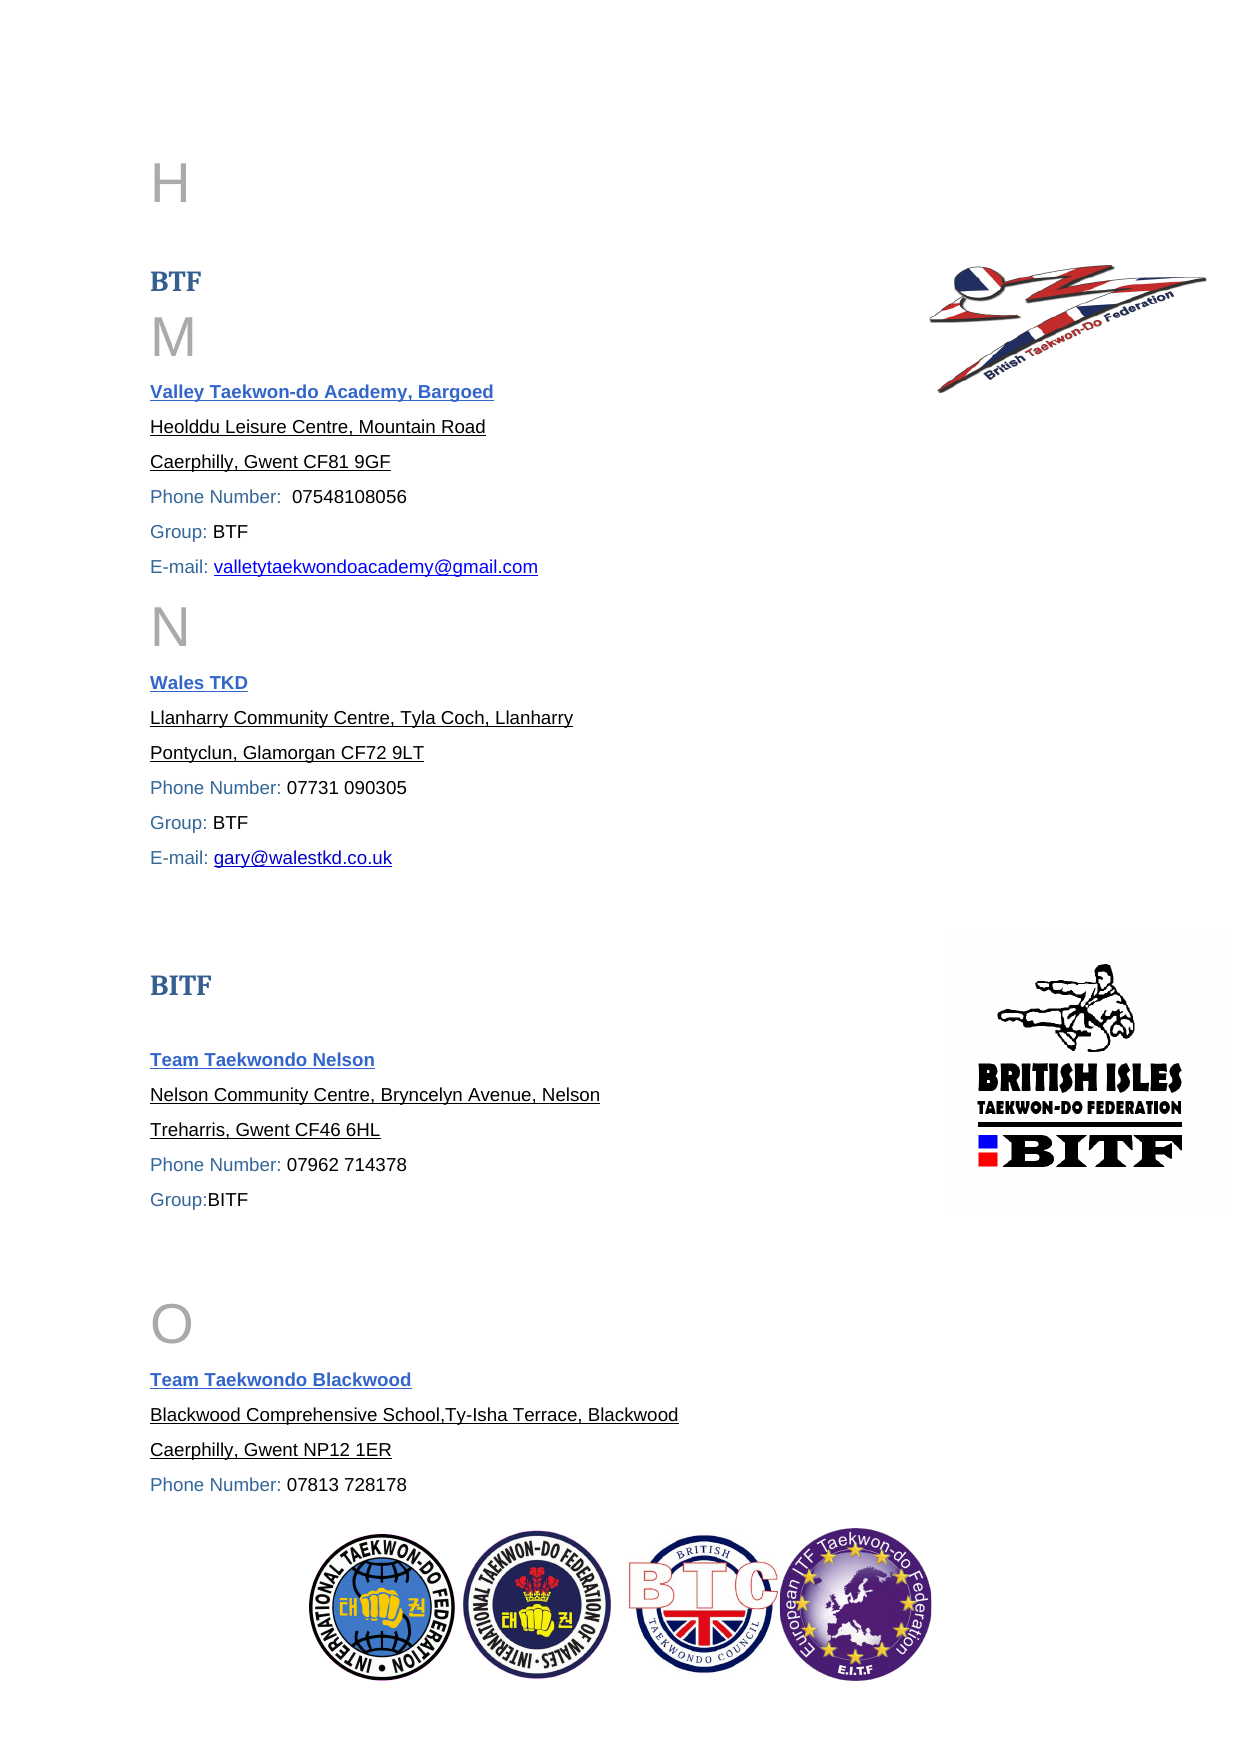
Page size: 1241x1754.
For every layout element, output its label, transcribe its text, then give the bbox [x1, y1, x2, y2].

text N [150, 593, 1090, 658]
picture [626, 1527, 932, 1681]
text Wales TKD [150, 658, 1090, 693]
text Phone Number: 07731 090305 [150, 763, 1090, 798]
text Phone Number: 07962 714378 [150, 1140, 1090, 1175]
text O [150, 1291, 1090, 1355]
text Nelson Community Centre, Bryncelyn Avenue, Nelson Treharris, Gwent CF46 6HL [150, 1070, 1090, 1140]
subtitle BTF [150, 265, 1090, 298]
picture [308, 1528, 619, 1681]
text Group: BTF [150, 508, 1090, 543]
text Phone Number: 07813 728178 [150, 1460, 1090, 1495]
text Blackwood Comprehensive School,Ty-Isha Terrace, Blackwood Caerphilly, Gwent NP12 1ER [150, 1390, 1090, 1460]
picture [943, 932, 1225, 1216]
picture [929, 265, 1207, 393]
text Team Taekwondo Blackwood [150, 1355, 1090, 1390]
text Heolddu Leisure Centre, Mountain Road Caerphilly, Gwent CF81 9GF [150, 403, 1090, 473]
text E-mail: gary@walestkd.co.uk [150, 833, 1090, 868]
list M [150, 303, 1090, 368]
subtitle BITF [150, 969, 1090, 1002]
text Group:BITF [150, 1175, 1090, 1210]
text Valley Taekwon-do Academy, Bargoed [150, 368, 1090, 403]
list H [150, 150, 1090, 215]
text Phone Number: 07548108056 [150, 473, 1090, 508]
text E-mail: valletytaekwondoacademy@gmail.com [150, 543, 1090, 578]
text Group: BTF [150, 798, 1090, 833]
text Llanharry Community Centre, Tyla Coch, Llanharry Pontyclun, Glamorgan CF72 9LT [150, 693, 1090, 763]
text Team Taekwondo Nelson [150, 1035, 1090, 1070]
